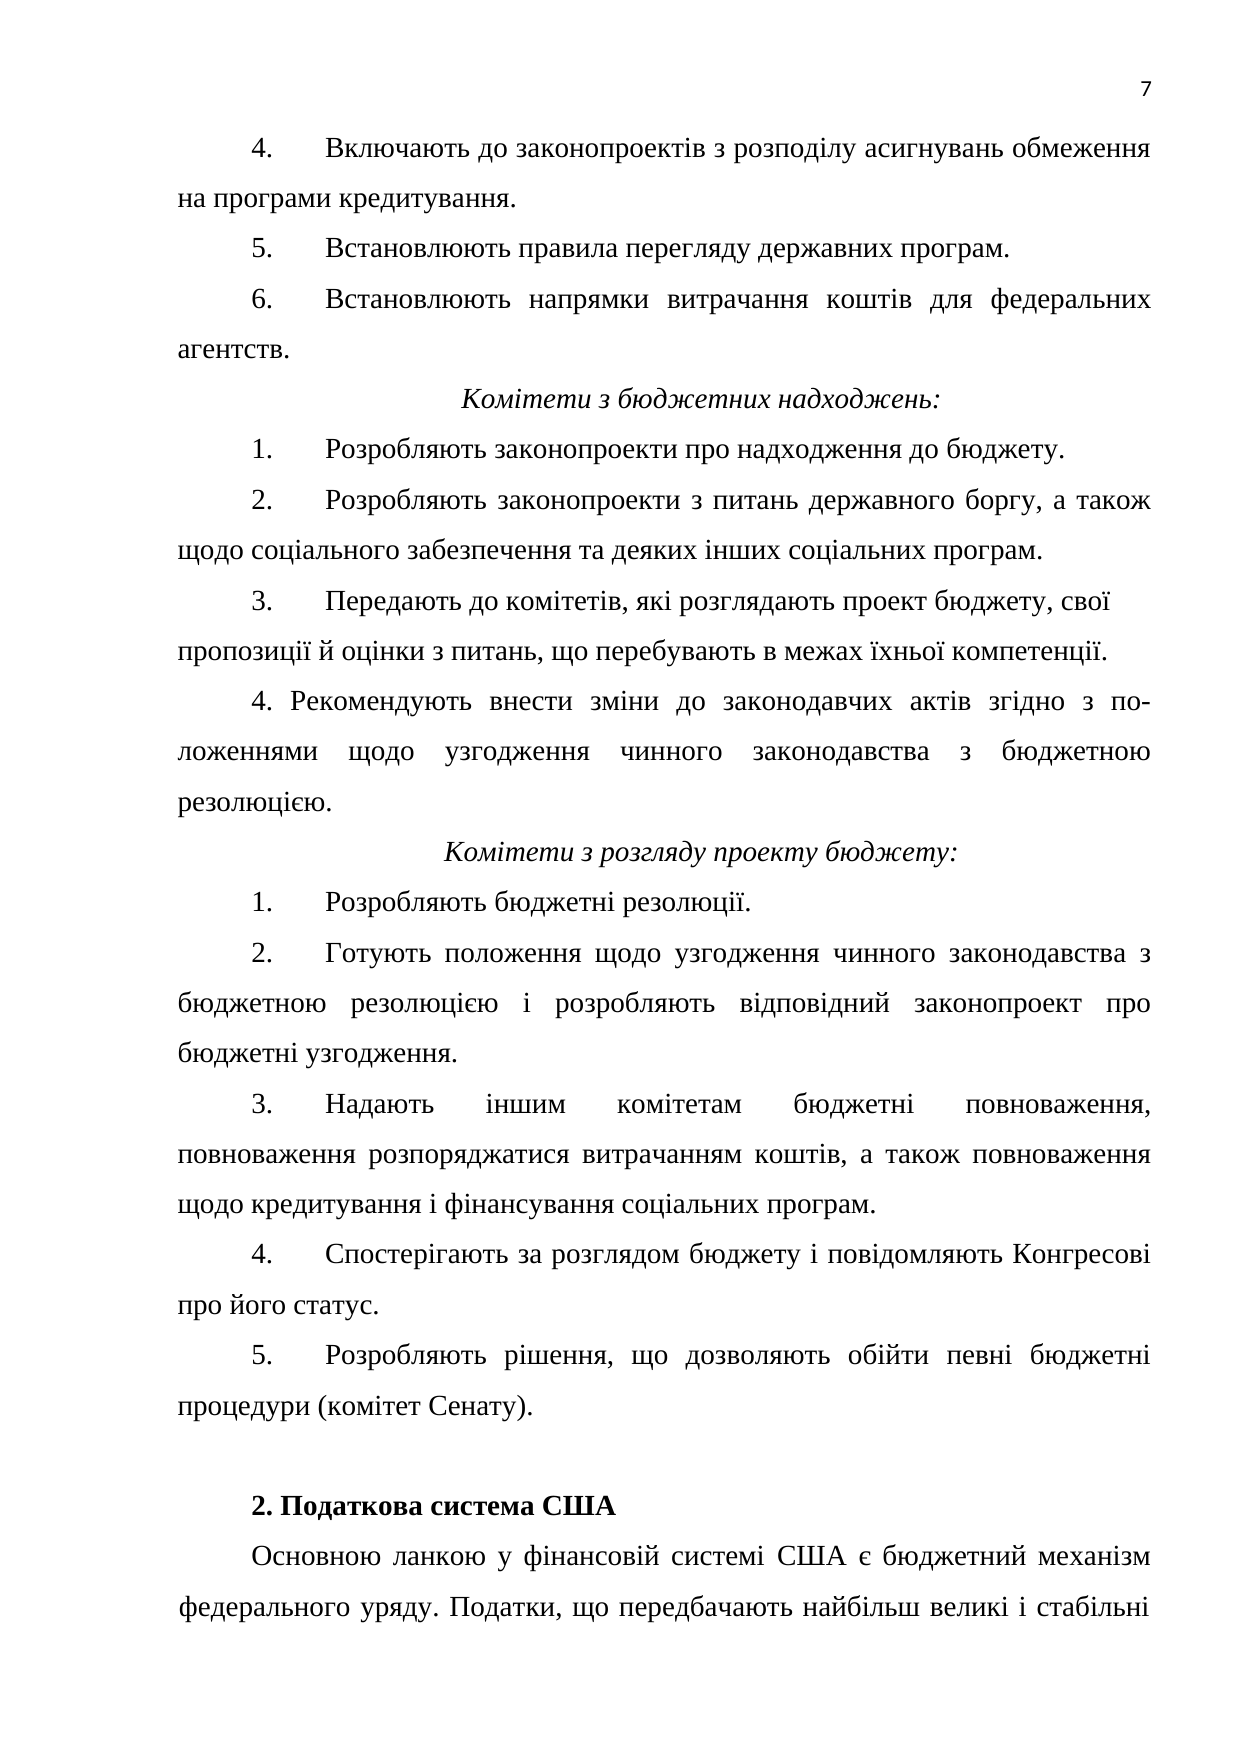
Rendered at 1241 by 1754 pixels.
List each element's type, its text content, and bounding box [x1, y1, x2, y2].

text 4. Рекомендують внести зміни до законодавчих актів згідно з по-ложеннями щодо узгодження чинного законодавства з бюджетною резолюцією. [177, 683, 1152, 817]
text 3. Надають іншим комітетам бюджетні повноваження, повноваження розпоряджатися витрачанням коштів, а також повноваження щодо кредитування і фінансування соціальних програм. [177, 1086, 1152, 1220]
text Комітети з розгляду проекту бюджету: [177, 834, 1152, 868]
text 3. Передають до комітетів, які розглядають проект бюджету, свої [177, 583, 1152, 616]
text 4. Включають до законопроектів з розподілу асигнувань обмеження на програми кредитування. [177, 130, 1152, 214]
text 6. Встановлюють напрямки витрачання коштів для федеральних агентств. [177, 281, 1152, 364]
text 5. Розробляють рішення, що дозволяють обійти певні бюджетні процедури (комітет Сенату). [177, 1337, 1152, 1421]
text 5. Встановлюють правила перегляду державних програм. [177, 230, 1152, 264]
text 1. Розробляють бюджетні резолюції. [177, 884, 1152, 918]
text 1. Розробляють законопроекти про надходження до бюджету. [177, 432, 1152, 465]
text 2. Готують положення щодо узгодження чинного законодавства з бюджетною резолюцією і розробляють відповідний законопроект про бюджетні узгодження. [177, 935, 1152, 1069]
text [179, 1538, 1151, 1622]
text 4. Спостерігають за розглядом бюджету і повідомляють Конгресові про його статус. [177, 1237, 1152, 1321]
text Комітети з бюджетних надходжень: [177, 381, 1152, 415]
text 2. Розробляють законопроекти з питань державного боргу, а також щодо соціального забезпечення та деяких інших соціальних програм. [177, 482, 1152, 566]
text пропозиції й оцінки з питань, що перебувають в межах їхньої компетенції. [177, 633, 1152, 666]
text 2. Податкова система США [177, 1488, 1152, 1522]
